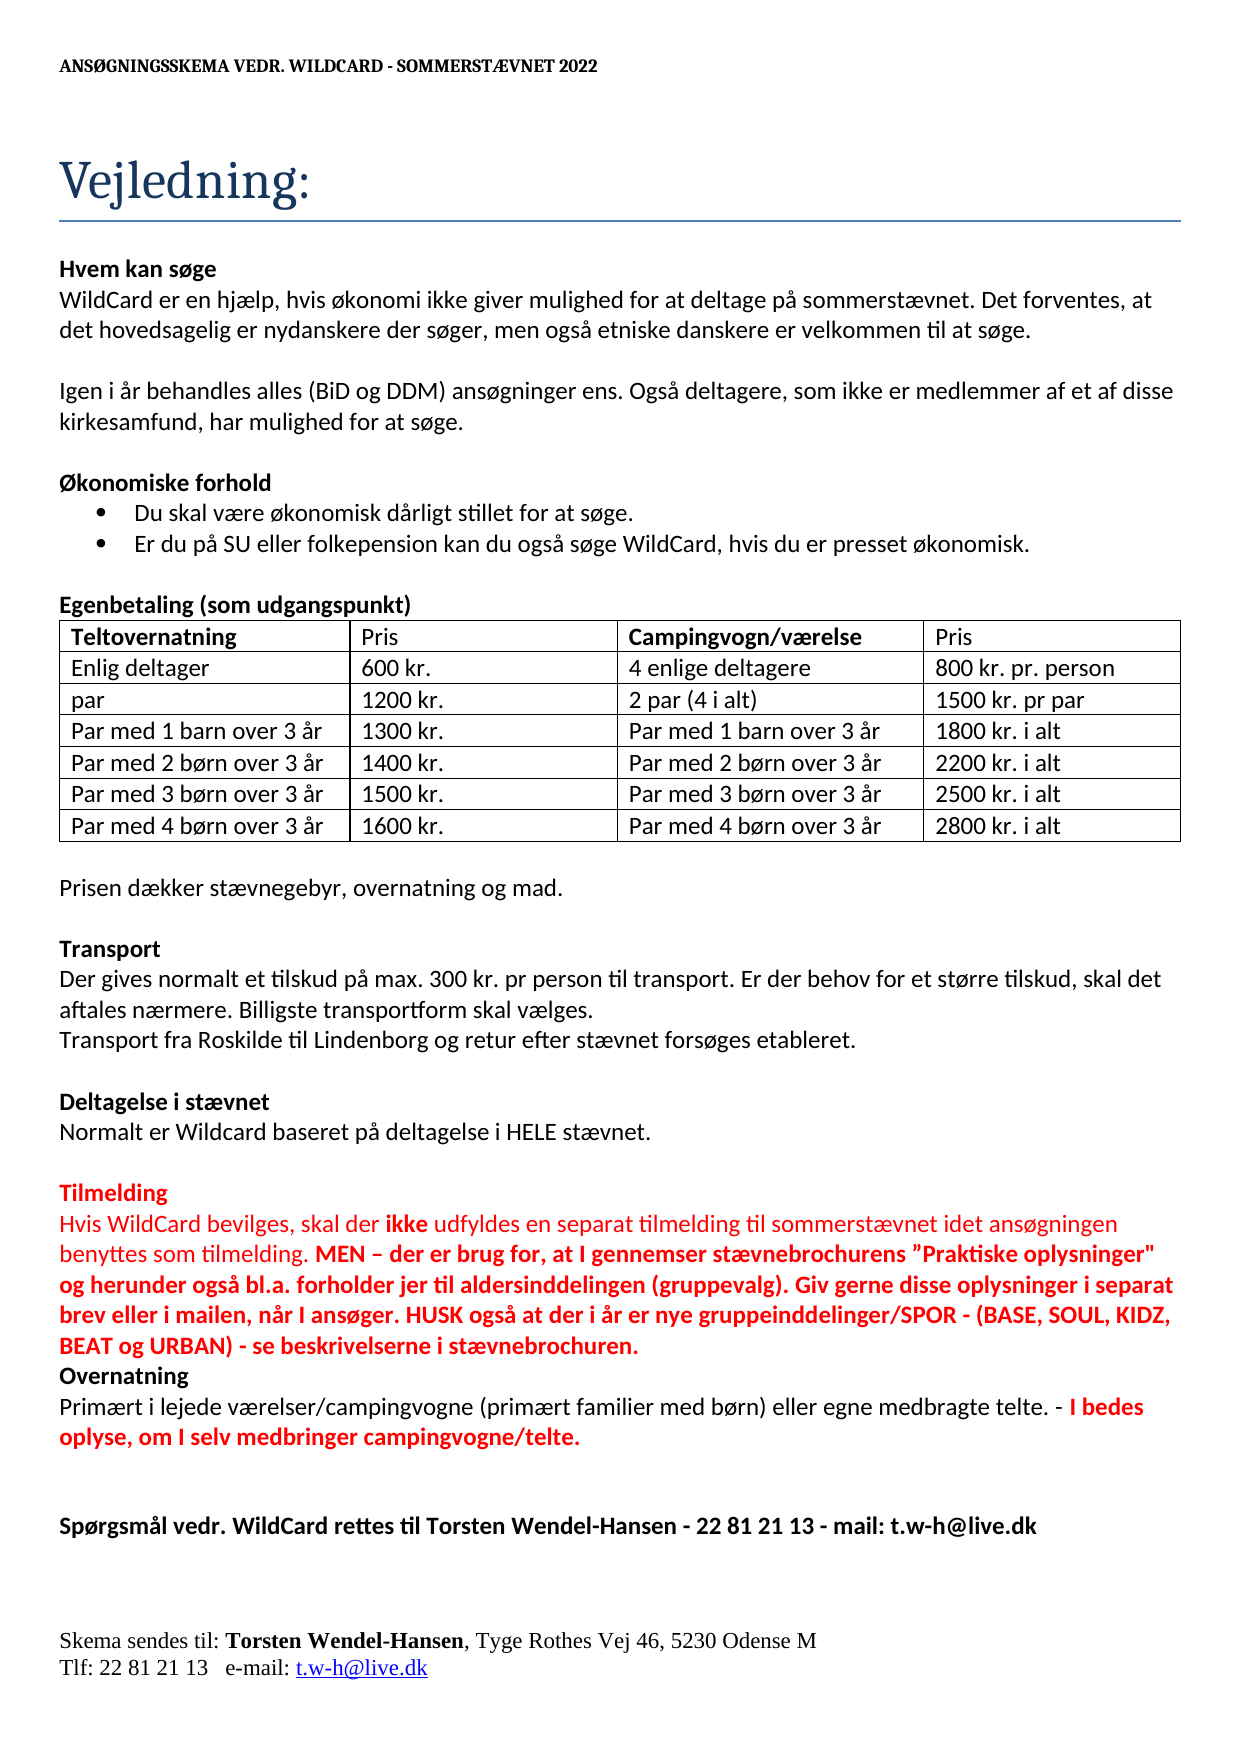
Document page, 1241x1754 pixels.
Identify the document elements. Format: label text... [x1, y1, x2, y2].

table_cell 1400 kr. [351, 747, 617, 777]
table_cell 2500 kr. i alt [924, 779, 1180, 809]
list Du skal være økonomisk dårligt stillet for at søge. [97, 497, 1181, 528]
text Primært i lejede værelser/campingvogne (primært familier med børn) eller egne medbragte telte. - I bedes oplyse, om I selv medbringer campingvogne/telte. [59, 1391, 1181, 1452]
table_cell Par med 3 børn over 3 år [60, 779, 349, 809]
table_cell 2200 kr. i alt [924, 747, 1180, 777]
table_cell 1800 kr. i alt [924, 715, 1180, 746]
table_cell Par med 3 børn over 3 år [618, 779, 923, 809]
text Tilmelding [59, 1177, 1181, 1208]
table_cell 1500 kr. pr par [924, 684, 1180, 714]
table_cell Par med 4 børn over 3 år [618, 810, 923, 841]
table_cell 2 par (4 i alt) [618, 684, 923, 714]
table_cell Par med 1 barn over 3 år [618, 715, 923, 746]
table_header Pris [924, 621, 1180, 651]
text Der gives normalt et tilskud på max. 300 kr. pr person til transport. Er der behov for et større tilskud, skal det aftales nærmere. Billigste transportform skal vælges. [59, 964, 1181, 1025]
text WildCard er en hjælp, hvis økonomi ikke giver mulighed for at deltage på sommerstævnet. Det forventes, at det hovedsagelig er nydanskere der søger, men også etniske danskere er velkommen til at søge. [59, 284, 1181, 345]
table_cell Par med 2 børn over 3 år [60, 747, 349, 777]
table_cell 4 enlige deltagere [618, 652, 923, 683]
table_cell 1200 kr. [351, 684, 617, 714]
text Egenbetaling (som udgangspunkt) [59, 589, 1181, 619]
table_cell Par med 1 barn over 3 år [60, 715, 349, 746]
text Transport [59, 933, 1181, 964]
table_cell Par med 4 børn over 3 år [60, 810, 349, 841]
table_cell Enlig deltager [60, 652, 349, 683]
text Økonomiske forhold [59, 467, 1181, 497]
table_cell 2800 kr. i alt [924, 810, 1180, 841]
table_cell 1300 kr. [351, 715, 617, 746]
text Deltagelse i stævnet [59, 1086, 1181, 1116]
text Hvem kan søge [59, 253, 1181, 284]
table_cell 800 kr. pr. person [924, 652, 1180, 683]
text Transport fra Roskilde til Lindenborg og retur efter stævnet forsøges etableret. [59, 1025, 1181, 1055]
text Spørgsmål vedr. WildCard rettes til Torsten Wendel-Hansen - 22 81 21 13 - mail: t.w-h@live.dk [59, 1511, 1181, 1541]
table_header Campingvogn/værelse [618, 621, 923, 651]
table_cell 1500 kr. [351, 779, 617, 809]
table_cell Par med 2 børn over 3 år [618, 747, 923, 777]
title Vejledning: [59, 149, 1181, 220]
table_header Teltovernatning [60, 621, 349, 651]
list Er du på SU eller folkepension kan du også søge WildCard, hvis du er presset økonomisk. [97, 528, 1181, 558]
table_header Pris [351, 621, 617, 651]
text Prisen dækker stævnegebyr, overnatning og mad. [59, 872, 1181, 903]
table_cell 1600 kr. [351, 810, 617, 841]
table_cell 600 kr. [351, 652, 617, 683]
text Overnatning [59, 1360, 1181, 1391]
text Igen i år behandles alles (BiD og DDM) ansøgninger ens. Også deltagere, som ikke er medlemmer af et af disse kirkesamfund, har mulighed for at søge. [59, 375, 1181, 436]
text Normalt er Wildcard baseret på deltagelse i HELE stævnet. [59, 1116, 1181, 1147]
table_cell par [60, 684, 349, 714]
text Hvis WildCard bevilges, skal der ikke udfyldes en separat tilmelding til sommerstævnet idet ansøgningen benyttes som tilmelding. MEN – der er brug for, at I gennemser stævnebrochurens ”Praktiske oplysninger" og herunder også bl.a. forholder jer til aldersinddelingen (gruppevalg). Giv gerne disse oplysninger i separat brev eller i mailen, når I ansøger. HUSK også at der i år er nye gruppeinddelinger/SPOR - (BASE, SOUL, KIDZ, BEAT og URBAN) - se beskrivelserne i stævnebrochuren. [59, 1208, 1181, 1360]
